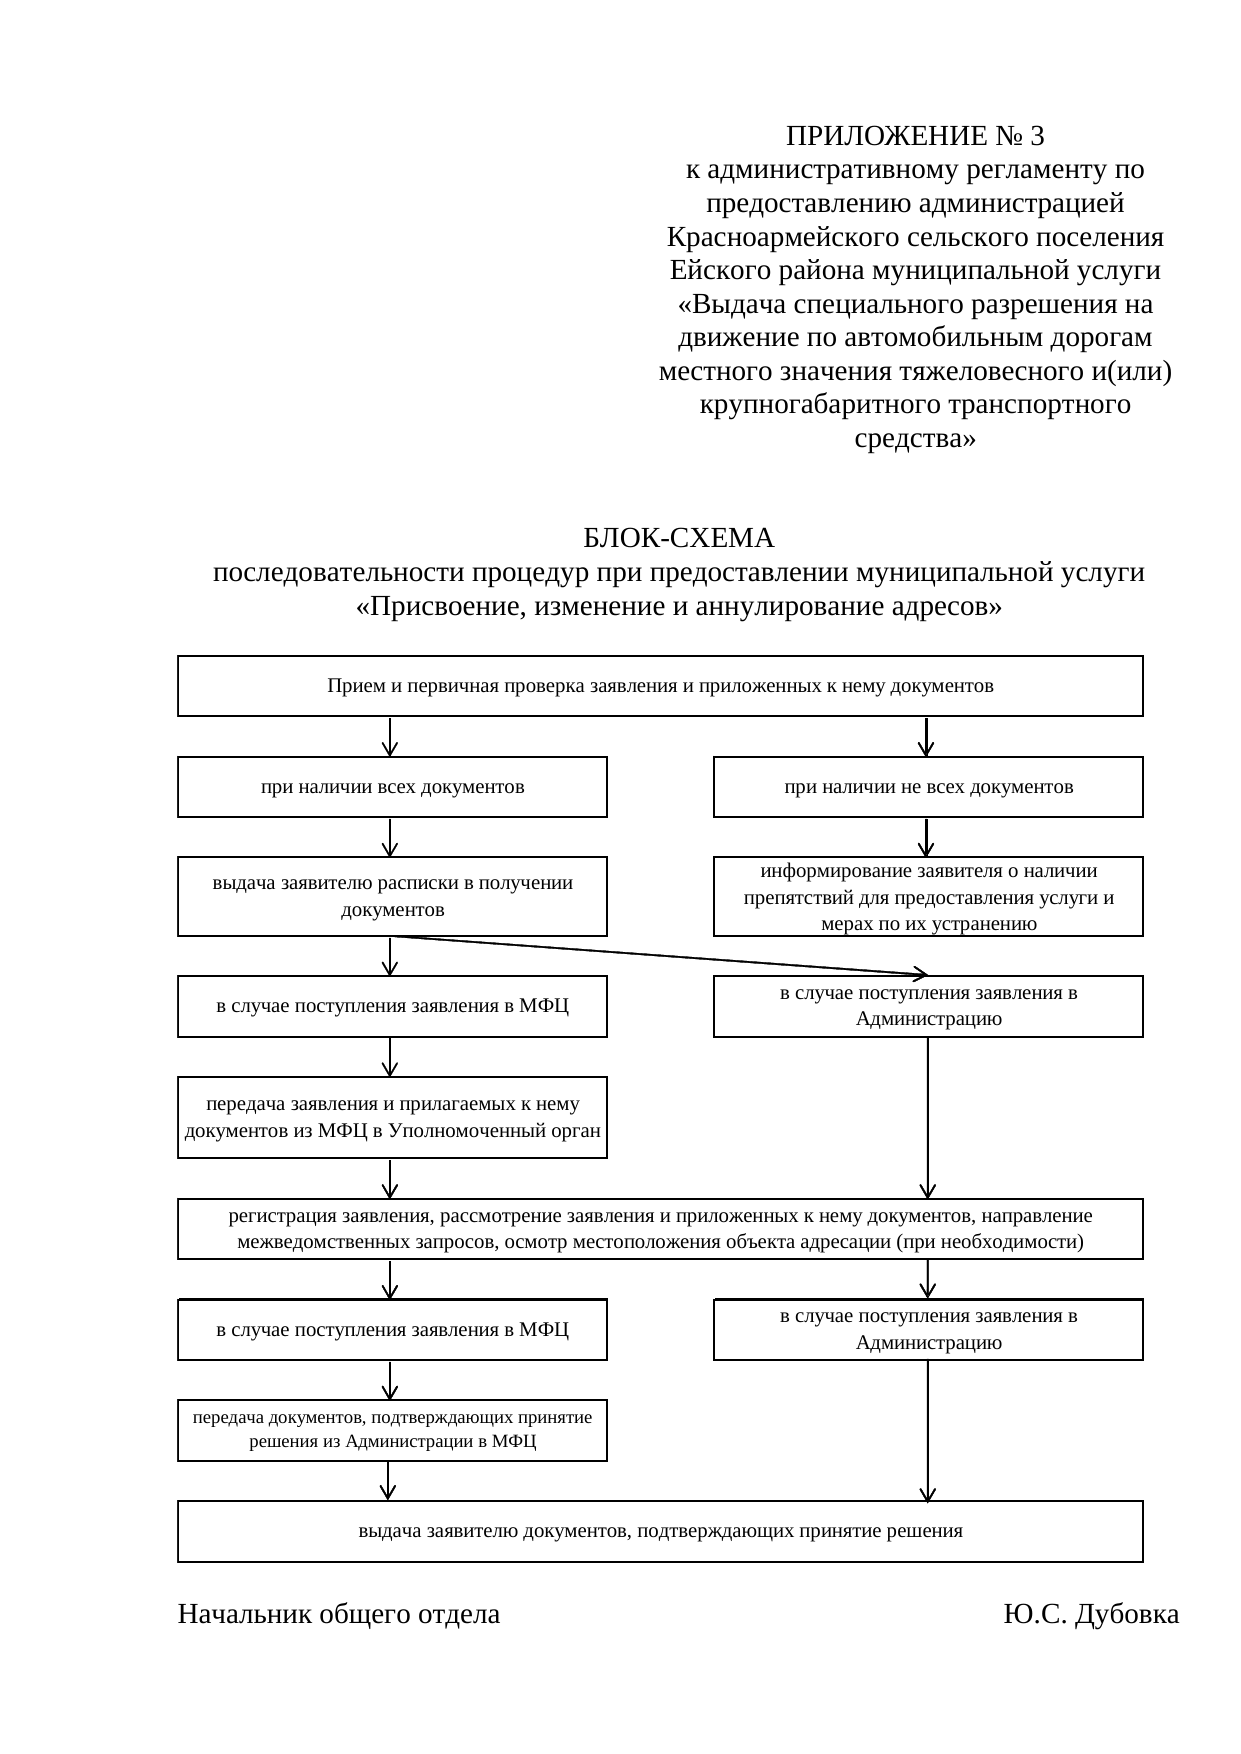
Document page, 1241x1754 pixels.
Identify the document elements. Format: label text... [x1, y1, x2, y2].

text к административному регламенту по предоставлению администрацией Красноармейского сельского поселения Ейского района муниципальной услуги «Выдача специального разрешения на движение по автомобильным дорогам местного значения тяжеловесного и(или) крупногабаритного транспортного средства» [650, 152, 1181, 453]
text последовательности процедур при предоставлении муниципальной услуги «Присвоение, изменение и аннулирование адресов» [177, 554, 1181, 621]
text Начальник общего отдела Ю.С. Дубовка [177, 1596, 1181, 1630]
text БЛОК-СХЕМА [177, 521, 1181, 554]
text ПРИЛОЖЕНИЕ № 3 [650, 118, 1181, 152]
